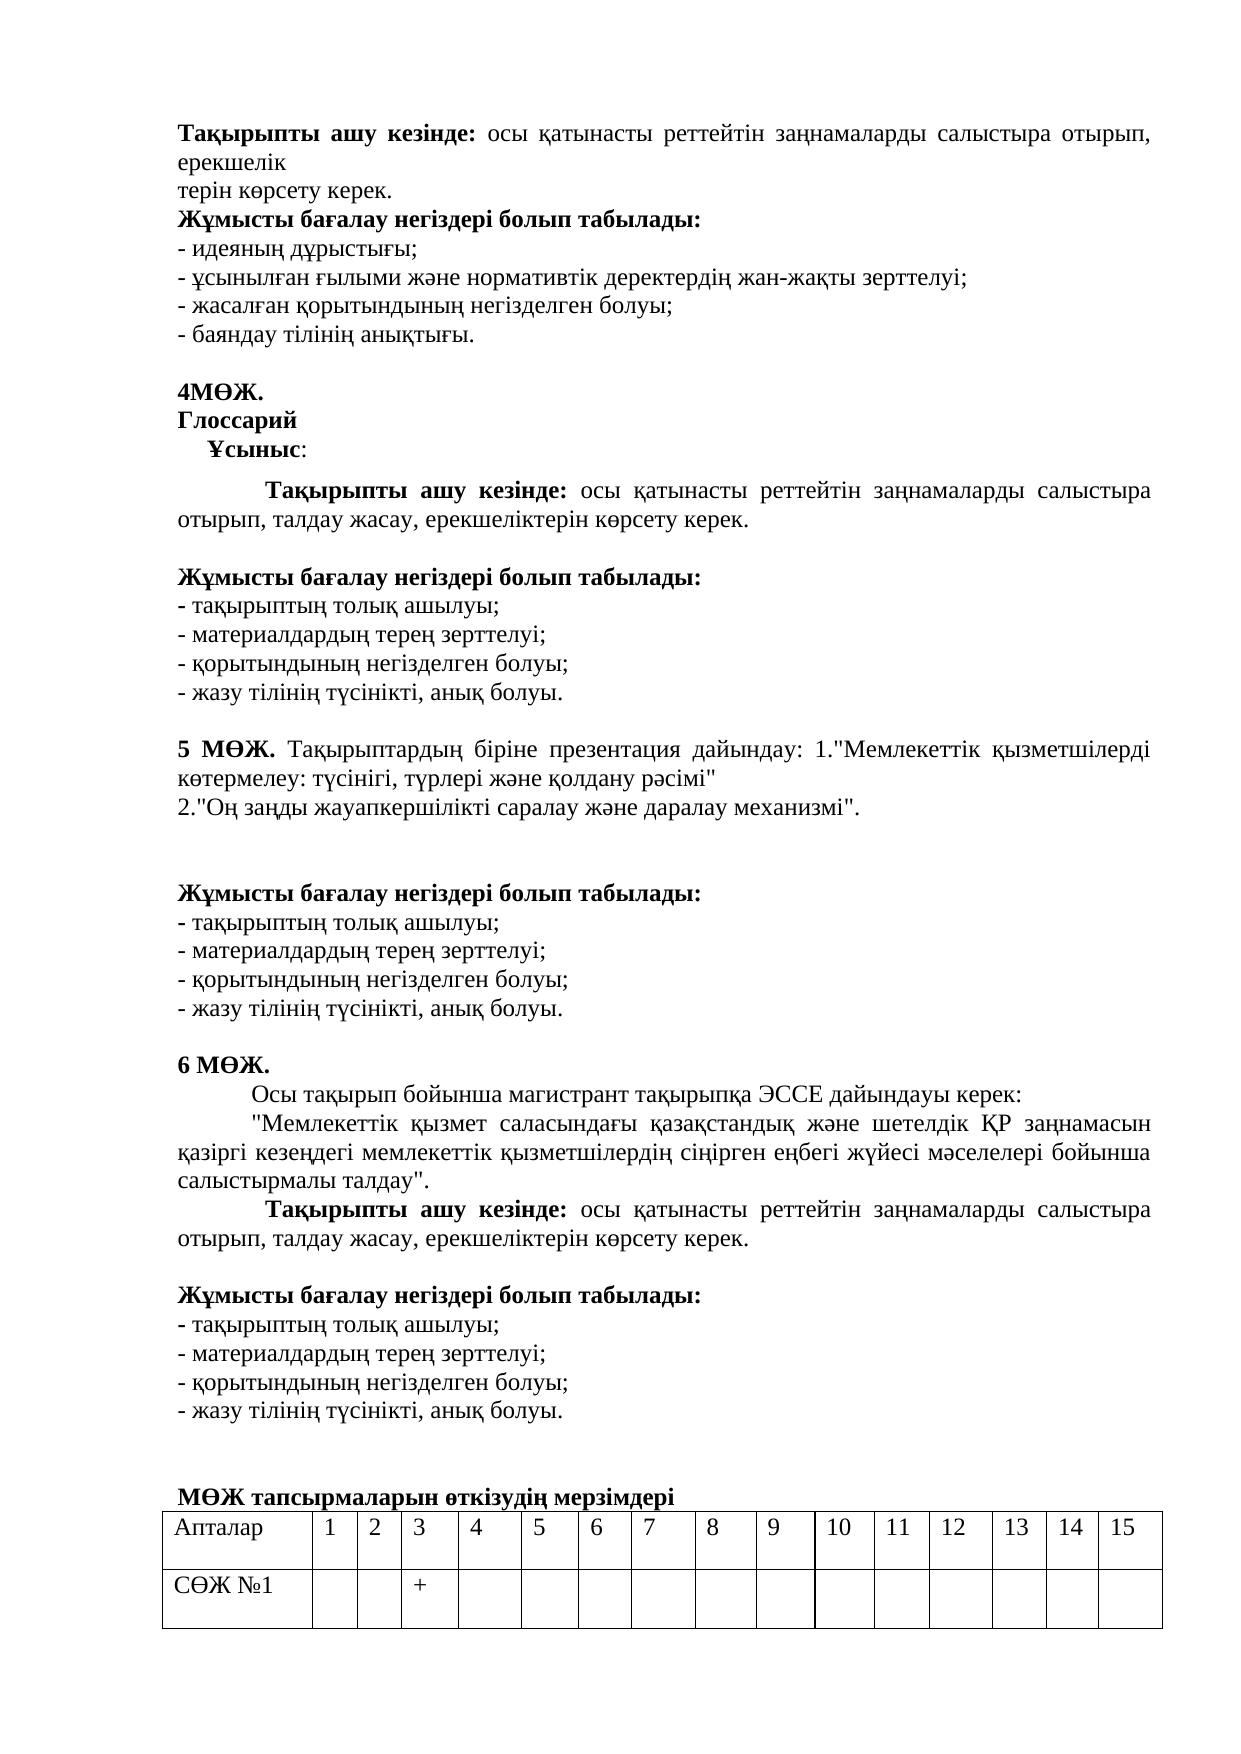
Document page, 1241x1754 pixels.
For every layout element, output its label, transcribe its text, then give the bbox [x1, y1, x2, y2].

text - тақырыптың толық ашылуы; [177, 907, 1152, 936]
table_cell [358, 1570, 401, 1628]
table_cell [993, 1570, 1046, 1628]
text - жасалған қорытындының негізделген болуы; [177, 291, 1152, 319]
text 4МӨЖ. [177, 377, 1152, 406]
table_header 9 [757, 1512, 814, 1569]
text - жазу тілінің түсінікті, анық болуы. [177, 1396, 1152, 1424]
text - баяндау тілінің анықтығы. [177, 319, 1152, 348]
text - материалдардың терең зерттелуі; [177, 619, 1152, 648]
table_header 8 [696, 1512, 756, 1569]
table_cell [1047, 1570, 1098, 1628]
table_cell [579, 1570, 631, 1628]
table_header 1 [313, 1512, 357, 1569]
table_cell [816, 1570, 874, 1628]
text Жұмысты бағалау негіздері болып табылады: [177, 1281, 1152, 1309]
text - идеяның дұрыстығы; [177, 233, 1152, 262]
text "Мемлекеттік қызмет саласындағы қазақстандық және шетелдік ҚР заңнамасын қазіргі кезеңдегі мемлекеттік қызметшілердің сіңірген еңбегі жүйесі мәселелері бойынша салыстырмалы талдау". [177, 1108, 1152, 1194]
text - қорытындының негізделген болуы; [177, 1367, 1152, 1396]
table_header 10 [816, 1512, 874, 1569]
text Ұсыныс: [177, 434, 1152, 463]
text - жазу тілінің түсінікті, анық болуы. [177, 993, 1152, 1022]
table_header 4 [459, 1512, 521, 1569]
table_header 13 [993, 1512, 1046, 1569]
text МӨЖ тапсырмаларын өткізудің мерзімдері [177, 1482, 1152, 1511]
table_header 11 [875, 1512, 929, 1569]
text - ұсынылған ғылыми және нормативтік деректердің жан-жақты зерттелуі; [177, 262, 1152, 291]
text терін көрсету керек. [177, 176, 1152, 204]
table_header 7 [632, 1512, 695, 1569]
table_cell [757, 1570, 814, 1628]
text - тақырыптың толық ашылуы; [177, 591, 1152, 619]
text Глоссарий [177, 406, 1152, 434]
text Жұмысты бағалау негіздері болып табылады: [177, 204, 1152, 233]
table_cell СӨЖ №1 [163, 1570, 312, 1628]
table_header 12 [930, 1512, 992, 1569]
table_cell [632, 1570, 695, 1628]
table_header 2 [358, 1512, 401, 1569]
table_cell [313, 1570, 357, 1628]
text Жұмысты бағалау негіздері болып табылады: [177, 878, 1152, 907]
text 6 МӨЖ. [177, 1051, 1152, 1079]
table_header 14 [1047, 1512, 1098, 1569]
table_header 6 [579, 1512, 631, 1569]
text Жұмысты бағалау негіздері болып табылады: [177, 562, 1152, 591]
text - материалдардың терең зерттелуі; [177, 1338, 1152, 1367]
text Тақырыпты ашу кезінде: осы қатынасты реттейтін заңнамаларды салыстыра отырып, ерекшелік [177, 118, 1152, 176]
text Тақырыпты ашу кезінде: осы қатынасты реттейтін заңнамаларды салыстыра отырып, талдау жасау, ерекшеліктерін көрсету керек. [177, 1194, 1152, 1252]
table_cell [522, 1570, 578, 1628]
table_header 5 [522, 1512, 578, 1569]
text Тақырыпты ашу кезінде: осы қатынасты реттейтін заңнамаларды салыстыра отырып, талдау жасау, ерекшеліктерін көрсету керек. [177, 476, 1152, 533]
table_cell + [402, 1570, 458, 1628]
text - жазу тілінің түсінікті, анық болуы. [177, 677, 1152, 706]
table_header 3 [402, 1512, 458, 1569]
table_header 15 [1099, 1512, 1162, 1569]
text Осы тақырып бойынша магистрант тақырыпқа ЭССЕ дайындауы керек: [177, 1079, 1152, 1108]
text - қорытындының негізделген болуы; [177, 648, 1152, 677]
text 5 МӨЖ. Тақырыптардың біріне презентация дайындау: 1."Мемлекеттік қызметшілерді көтермелеу: түсінігі, түрлері және қолдану рәсімі" [177, 734, 1152, 792]
text - қорытындының негізделген болуы; [177, 964, 1152, 993]
text - тақырыптың толық ашылуы; [177, 1309, 1152, 1338]
text - материалдардың терең зерттелуі; [177, 936, 1152, 964]
table_cell [930, 1570, 992, 1628]
table_cell [459, 1570, 521, 1628]
table_cell [1099, 1570, 1162, 1628]
table_header Апталар [163, 1512, 312, 1569]
table_cell [696, 1570, 756, 1628]
table_cell [875, 1570, 929, 1628]
text 2."Оң заңды жауапкершілікті саралау және даралау механизмі". [177, 792, 1152, 821]
